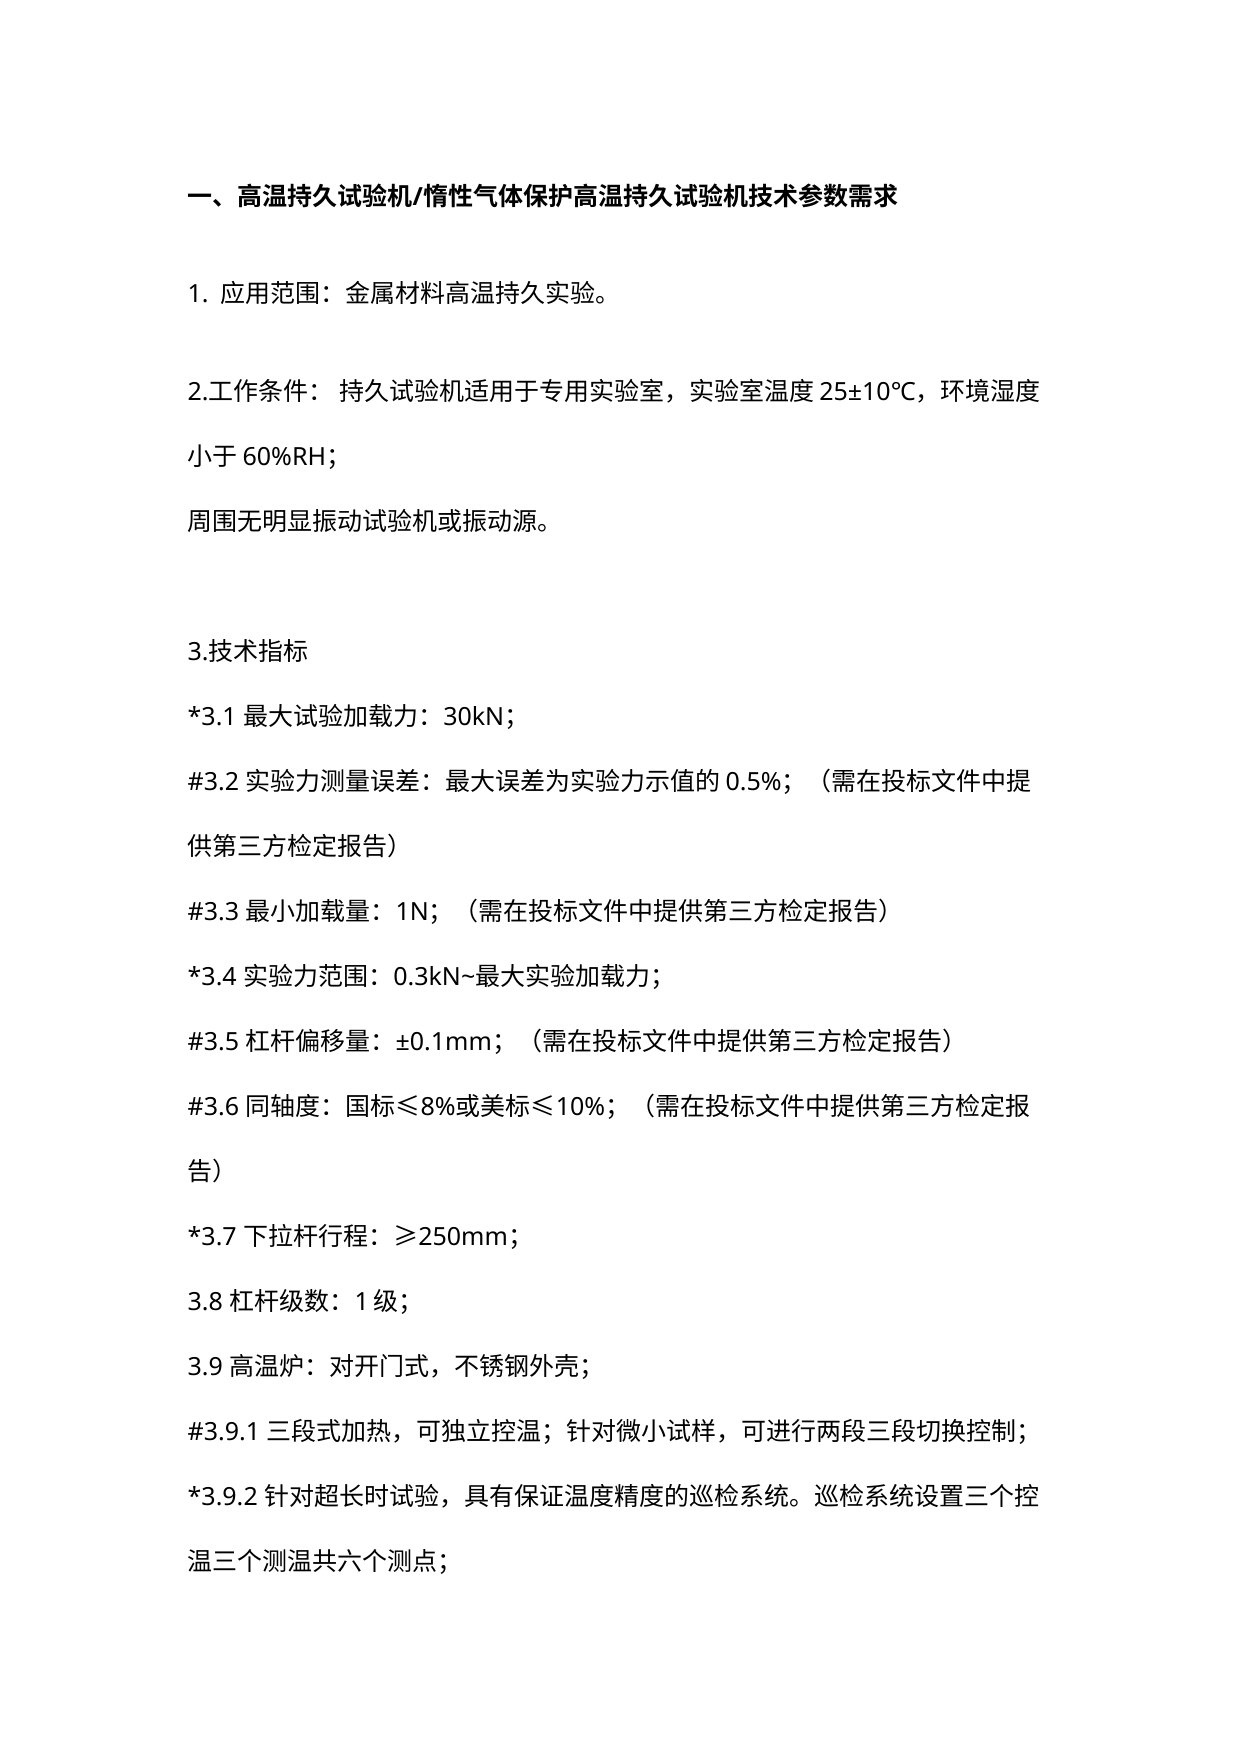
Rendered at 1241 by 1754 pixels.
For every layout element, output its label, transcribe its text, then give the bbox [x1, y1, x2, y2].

text #3.9.1 三段式加热，可独立控温；针对微小试样，可进行两段三段切换控制； [187, 1397, 1053, 1462]
text #3.2 实验力测量误差：最大误差为实验力示值的0.5%；（需在投标文件中提供第三方检定报告） [187, 747, 1053, 877]
list 应用范围：金属材料高温持久实验。 [187, 259, 1053, 324]
text #3.3 最小加载量：1N；（需在投标文件中提供第三方检定报告） [187, 877, 1053, 942]
text #3.6 同轴度：国标≤8%或美标≤10%；（需在投标文件中提供第三方检定报告） [187, 1072, 1053, 1202]
list 高温持久试验机/惰性气体保护高温持久试验机技术参数需求 [187, 162, 1053, 227]
text #3.5 杠杆偏移量：±0.1mm；（需在投标文件中提供第三方检定报告） [187, 1007, 1053, 1072]
text 3.技术指标 [187, 617, 1053, 682]
text 2.工作条件： 持久试验机适用于专用实验室，实验室温度25±10℃，环境湿度小于60%RH； [187, 357, 1053, 487]
text *3.1 最大试验加载力：30kN； [187, 682, 1053, 747]
text 周围无明显振动试验机或振动源。 [187, 487, 1053, 552]
text 3.8 杠杆级数：1级； [187, 1267, 1053, 1332]
text *3.4 实验力范围：0.3kN~最大实验加载力； [187, 942, 1053, 1007]
text *3.9.2 针对超长时试验，具有保证温度精度的巡检系统。巡检系统设置三个控温三个测温共六个测点； [187, 1462, 1053, 1592]
text *3.7 下拉杆行程：≥250mm； [187, 1202, 1053, 1267]
text 3.9 高温炉：对开门式，不锈钢外壳； [187, 1332, 1053, 1397]
